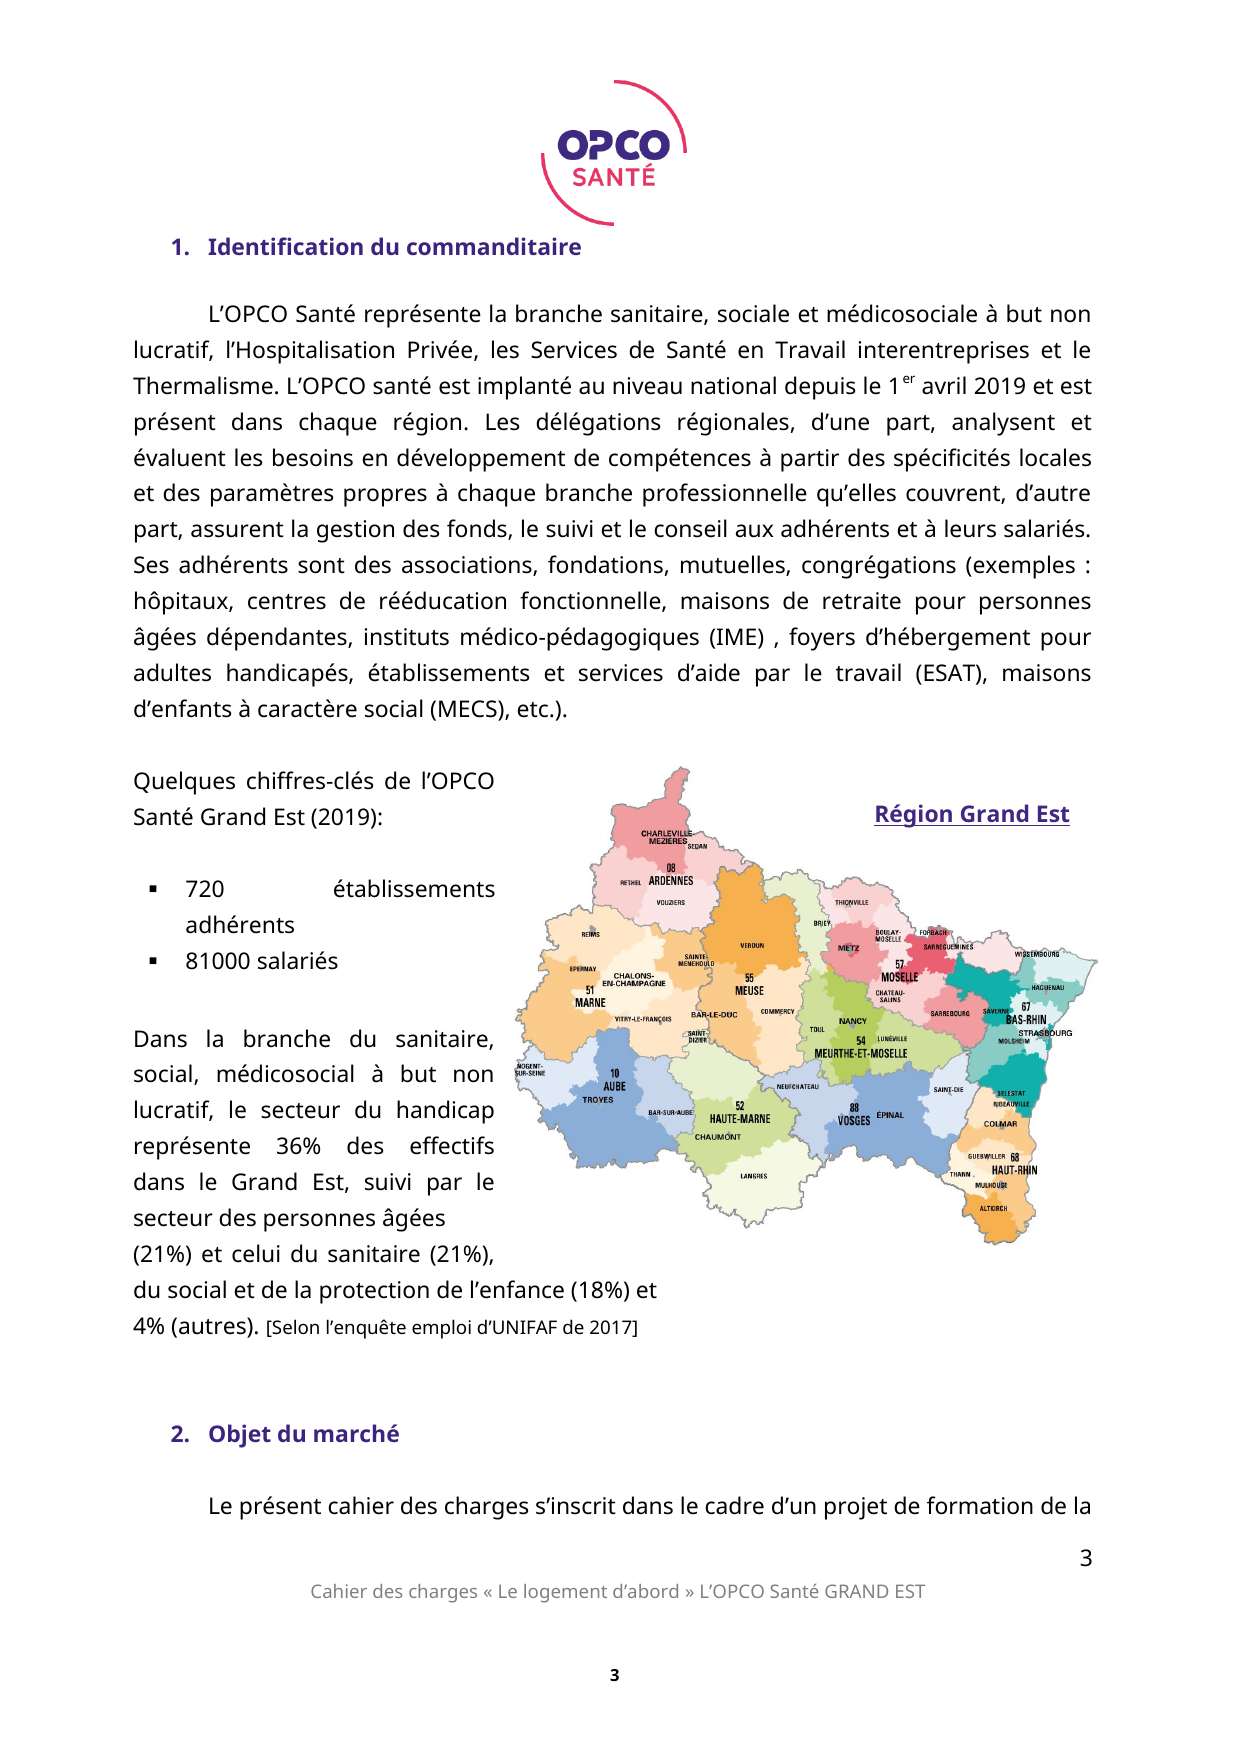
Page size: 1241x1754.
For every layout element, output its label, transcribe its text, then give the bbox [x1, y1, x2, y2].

text L’OPCO Santé représente la branche sanitaire, sociale et médicosociale à but non lucratif, l’Hospitalisation Privée, les Services de Santé en Travail interentreprises et le Thermalisme. L’OPCO santé est implanté au niveau national depuis le 1er avril 2019 et est présent dans chaque région. Les délégations régionales, d’une part, analysent et évaluent les besoins en développement de compétences à partir des spécificités locales et des paramètres propres à chaque branche professionnelle qu’elles couvrent, d’autre part, assurent la gestion des fonds, le suivi et le conseil aux adhérents et à leurs salariés. Ses adhérents sont des associations, fondations, mutuelles, congrégations (exemples : hôpitaux, centres de rééducation fonctionnelle, maisons de retraite pour personnes âgées dépendantes, instituts médico-pédagogiques (IME) , foyers d’hébergement pour adultes handicapés, établissements et services d’aide par le travail (ESAT), maisons d’enfants à caractère social (MECS), etc.). [133, 298, 1093, 724]
text Quelques chiffres-clés de l’OPCO Santé Grand Est (2019): [133, 765, 513, 832]
text Dans la branche du sanitaire, social, médicosocial à but non lucratif, le secteur du handicap représente 36% des effectifs dans le Grand Est, suivi par le secteur des personnes âgées [133, 1022, 513, 1233]
picture [513, 765, 1099, 1246]
list 81000 salariés [148, 944, 513, 976]
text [133, 1490, 1093, 1521]
text (21%) et celui du sanitaire (21%), du social et de la protection de l’enfance (18%) et [133, 1238, 1093, 1305]
list 720 établissements adhérents [148, 873, 513, 940]
subtitle Objet du marché [170, 1418, 1093, 1449]
list Identification du commanditaire [170, 231, 1093, 262]
text 4% (autres). [Selon l’enquête emploi d’UNIFAF de 2017] [133, 1310, 1093, 1341]
